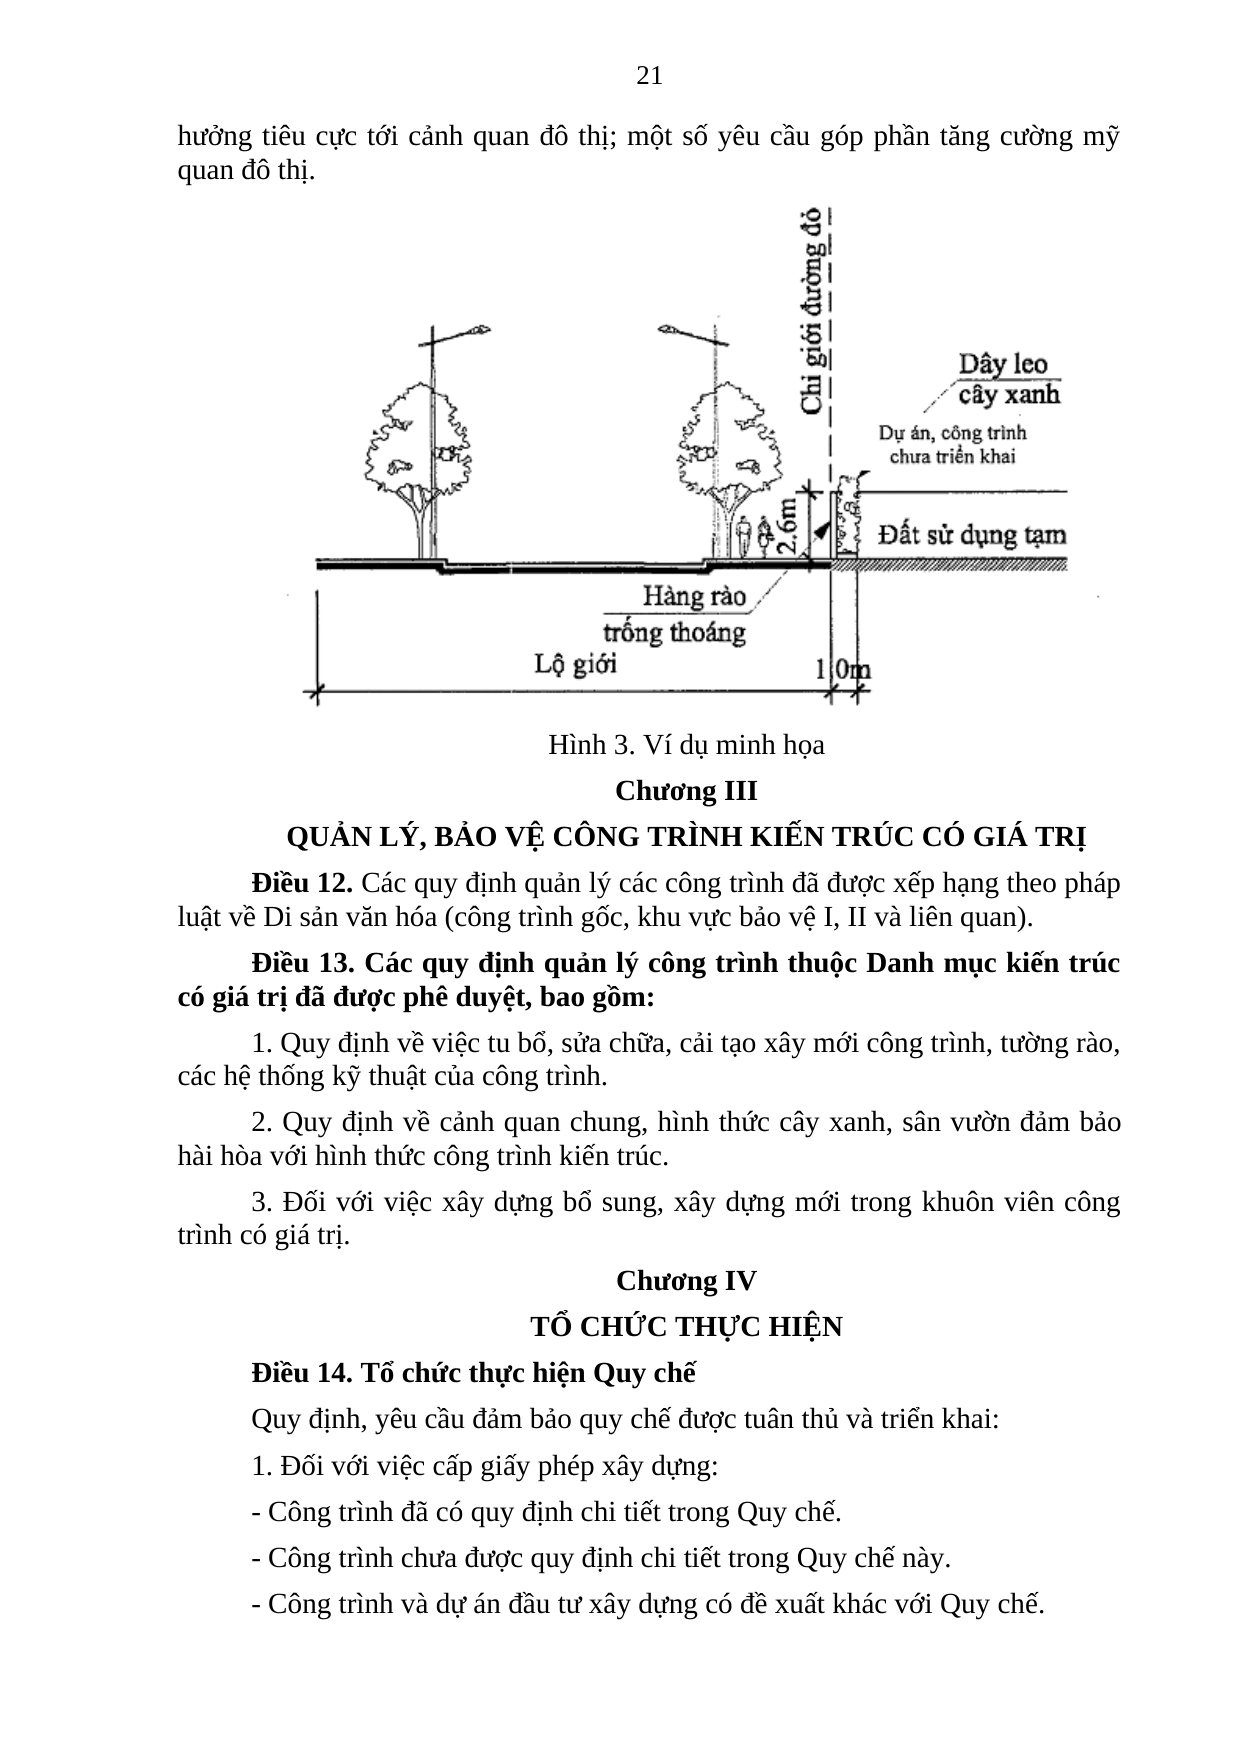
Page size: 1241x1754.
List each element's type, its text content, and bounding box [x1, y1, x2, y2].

text Điều 14. Tổ chức thực hiện Quy chế [177, 1356, 1122, 1389]
text 3. Đối với việc xây dựng bổ sung, xây dựng mới trong khuôn viên công trình có giá trị. [177, 1184, 1122, 1251]
text Điều 13. Các quy định quản lý công trình thuộc Danh mục kiến trúc có giá trị đã được phê duyệt, bao gồm: [177, 945, 1122, 1012]
text Chương IV [177, 1263, 1122, 1297]
text - Công trình và dự án đầu tư xây dựng có đề xuất khác với Quy chế. [177, 1586, 1122, 1619]
picture [256, 197, 1118, 715]
text - Công trình đã có quy định chi tiết trong Quy chế. [177, 1494, 1122, 1527]
text - Công trình chưa được quy định chi tiết trong Quy chế này. [177, 1540, 1122, 1573]
text Hình 3. Ví dụ minh họa [177, 727, 1122, 761]
text 2. Quy định về cảnh quan chung, hình thức cây xanh, sân vườn đảm bảo hài hòa với hình thức công trình kiến trúc. [177, 1104, 1122, 1171]
text Chương III [177, 773, 1122, 807]
text Quy định, yêu cầu đảm bảo quy chế được tuân thủ và triển khai: [177, 1402, 1122, 1435]
text Điều 12. Các quy định quản lý các công trình đã được xếp hạng theo pháp luật về Di sản văn hóa (công trình gốc, khu vực bảo vệ I, II và liên quan). [177, 866, 1122, 933]
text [177, 118, 1122, 185]
text QUẢN LÝ, BẢO VỆ CÔNG TRÌNH KIẾN TRÚC CÓ GIÁ TRỊ [177, 819, 1122, 853]
text 1. Quy định về việc tu bổ, sửa chữa, cải tạo xây mới công trình, tường rào, các hệ thống kỹ thuật của công trình. [177, 1025, 1122, 1092]
text 1. Đối với việc cấp giấy phép xây dựng: [177, 1448, 1122, 1481]
text TỔ CHỨC THỰC HIỆN [177, 1309, 1122, 1343]
